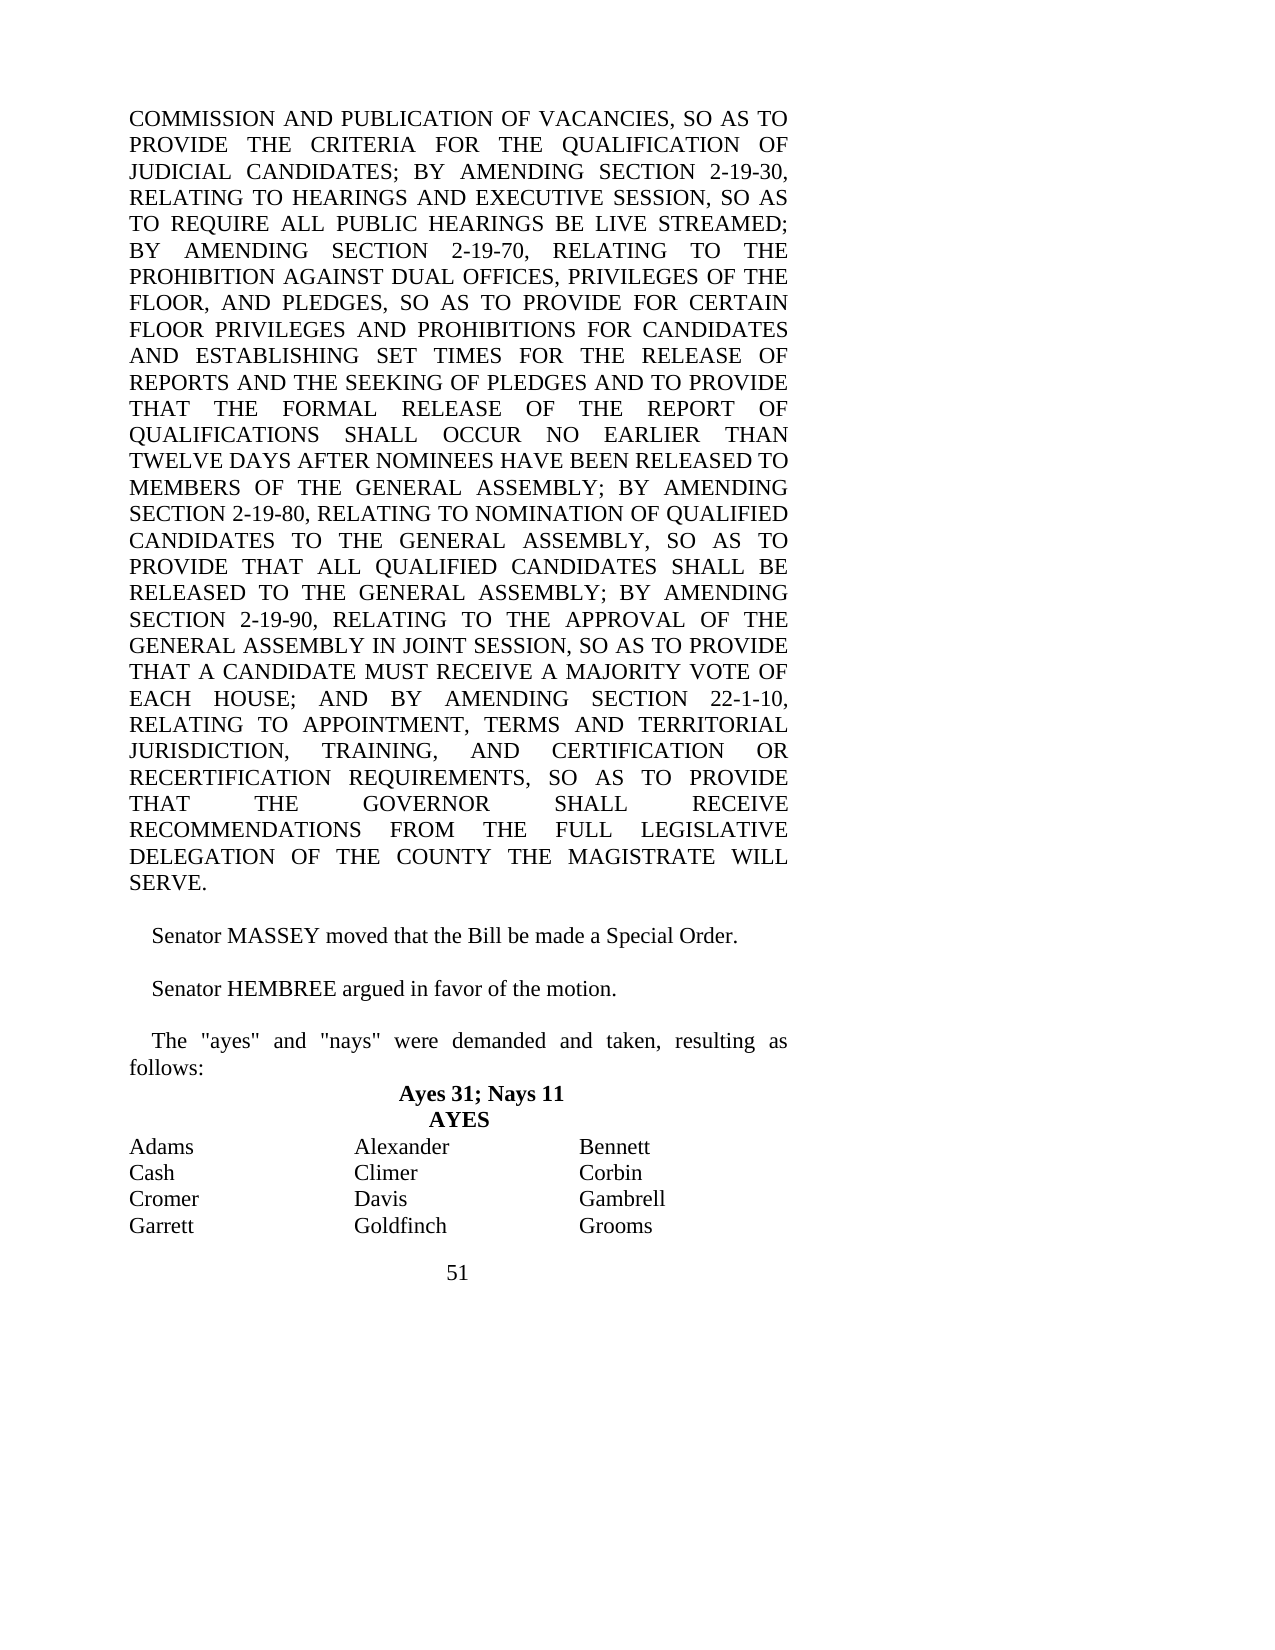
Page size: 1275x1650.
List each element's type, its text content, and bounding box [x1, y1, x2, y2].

text The "ayes" and "nays" were demanded and taken, resulting as follows: [129, 1027, 789, 1080]
text Senator HEMBREE argued in favor of the motion. [129, 975, 789, 1001]
text Ayes 31; Nays 11 [129, 1080, 789, 1106]
text Cash Climer Corbin [129, 1159, 789, 1186]
text Senator MASSEY moved that the Bill be made a Special Order. [129, 922, 789, 948]
text Garrett Goldfinch Grooms [129, 1212, 789, 1238]
text Adams Alexander Bennett [129, 1133, 789, 1159]
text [129, 105, 789, 896]
text Cromer Davis Gambrell [129, 1186, 789, 1212]
text AYES [129, 1106, 789, 1133]
